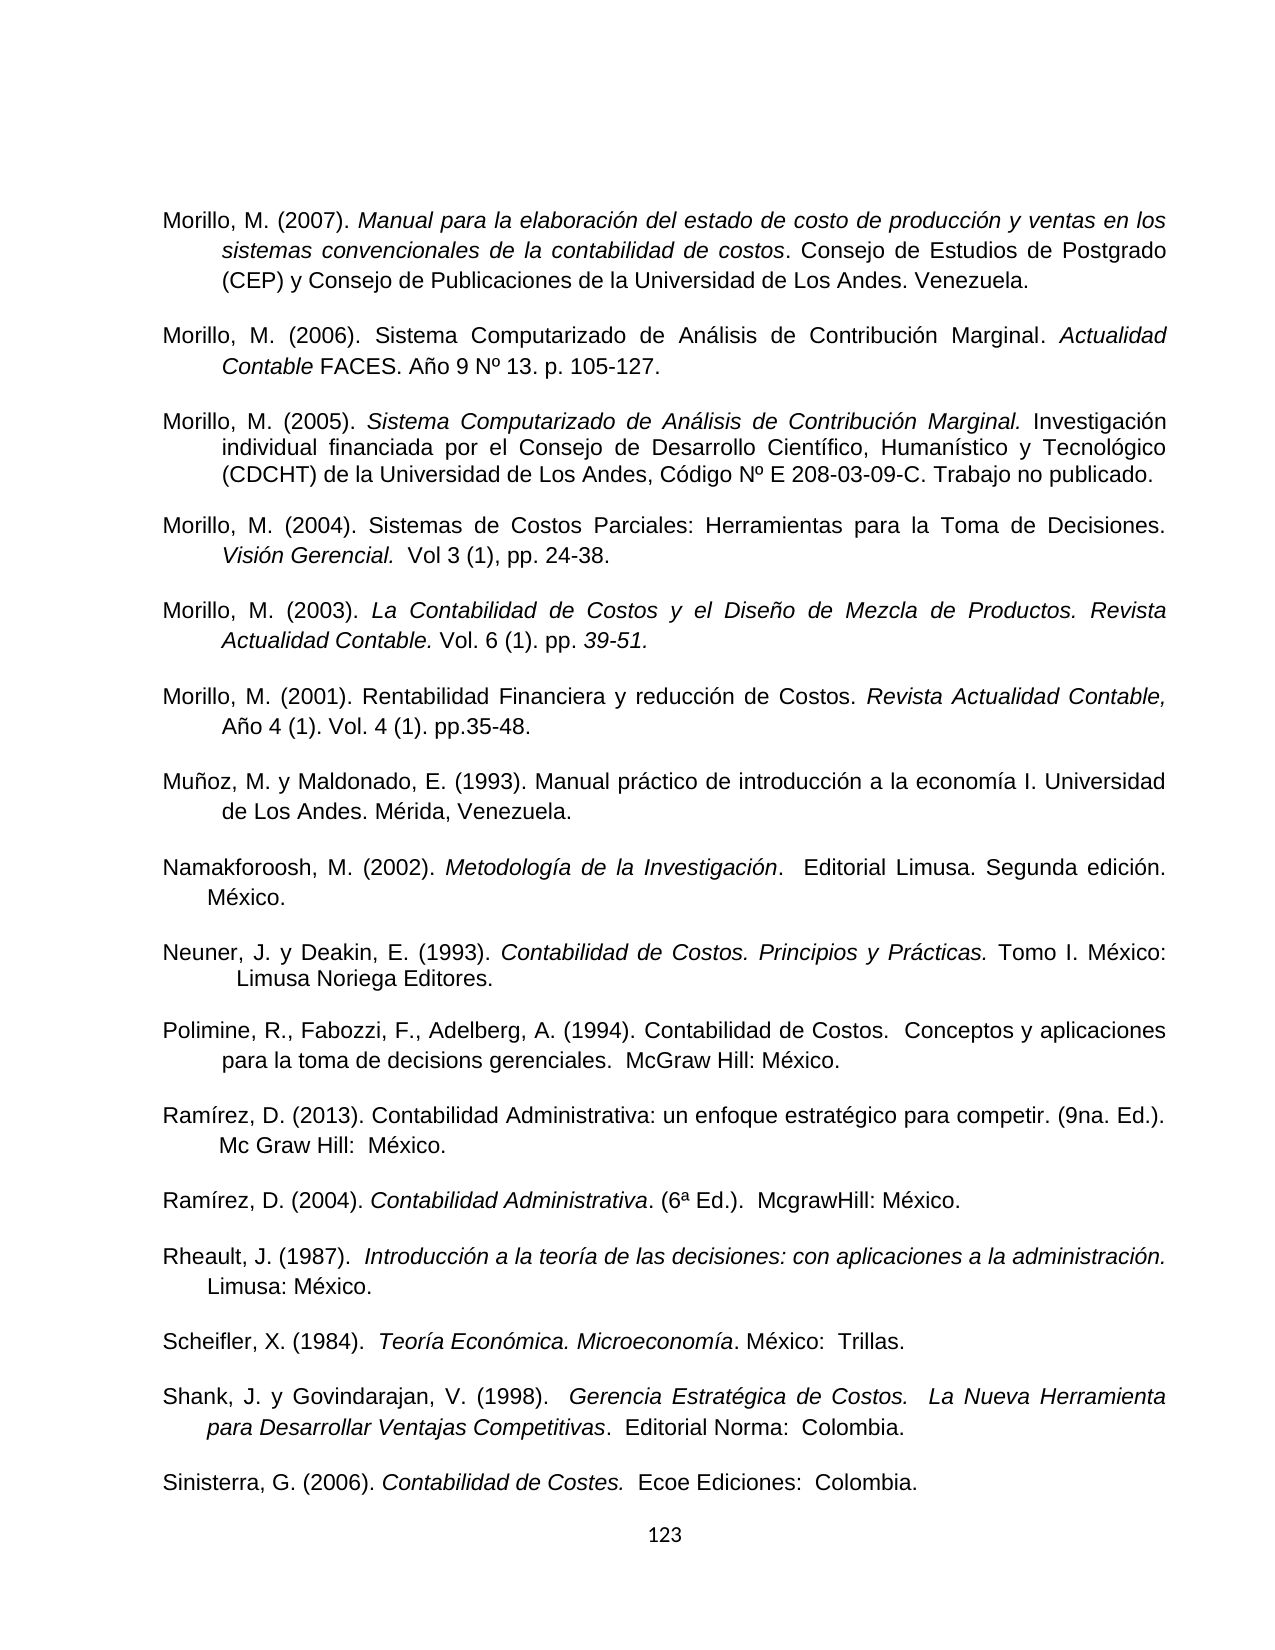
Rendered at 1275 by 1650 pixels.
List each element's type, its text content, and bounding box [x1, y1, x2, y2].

text Morillo, M. (2003). La Contabilidad de Costos y el Diseño de Mezcla de Productos. Revista Actualidad Contable. Vol. 6 (1). pp. 39-51. [162, 597, 1167, 654]
text Muñoz, M. y Maldonado, E. (1993). Manual práctico de introducción a la economía I. Universidad de Los Andes. Mérida, Venezuela. [162, 768, 1167, 825]
text Morillo, M. (2006). Sistema Computarizado de Análisis de Contribución Marginal. Actualidad Contable FACES. Año 9 Nº 13. p. 105-127. [162, 322, 1167, 379]
text Scheifler, X. (1984). Teoría Económica. Microeconomía. México: Trillas. [162, 1328, 1167, 1354]
text Neuner, J. y Deakin, E. (1993). Contabilidad de Costos. Principios y Prácticas. Tomo I. México: Limusa Noriega Editores. [162, 939, 1167, 992]
text Ramírez, D. (2013). Contabilidad Administrativa: un enfoque estratégico para competir. (9na. Ed.). Mc Graw Hill: México. [162, 1102, 1167, 1159]
text Sinisterra, G. (2006). Contabilidad de Costes. Ecoe Ediciones: Colombia. [162, 1469, 1167, 1495]
text Rheault, J. (1987). Introducción a la teoría de las decisiones: con aplicaciones a la administración. Limusa: México. [162, 1243, 1167, 1299]
text Morillo, M. (2001). Rentabilidad Financiera y reducción de Costos. Revista Actualidad Contable, Año 4 (1). Vol. 4 (1). pp.35-48. [162, 683, 1167, 739]
text Polimine, R., Fabozzi, F., Adelberg, A. (1994). Contabilidad de Costos. Conceptos y aplicaciones para la toma de decisions gerenciales. McGraw Hill: México. [162, 1017, 1167, 1073]
text Morillo, M. (2004). Sistemas de Costos Parciales: Herramientas para la Toma de Decisiones. Visión Gerencial. Vol 3 (1), pp. 24-38. [162, 512, 1167, 568]
text Morillo, M. (2005). Sistema Computarizado de Análisis de Contribución Marginal. Investigación individual financiada por el Consejo de Desarrollo Científico, Humanístico y Tecnológico (CDCHT) de la Universidad de Los Andes, Código Nº E 208-03-09-C. Trabajo no publicado. [162, 408, 1167, 487]
text Shank, J. y Govindarajan, V. (1998). Gerencia Estratégica de Costos. La Nueva Herramienta para Desarrollar Ventajas Competitivas. Editorial Norma: Colombia. [162, 1383, 1167, 1440]
text Namakforoosh, M. (2002). Metodología de la Investigación. Editorial Limusa. Segunda edición. México. [162, 853, 1167, 910]
text Ramírez, D. (2004). Contabilidad Administrativa. (6ª Ed.). McgrawHill: México. [162, 1187, 1167, 1214]
text Morillo, M. (2007). Manual para la elaboración del estado de costo de producción y ventas en los sistemas convencionales de la contabilidad de costos. Consejo de Estudios de Postgrado (CEP) y Consejo de Publicaciones de la Universidad de Los Andes. Venezuela. [162, 207, 1167, 293]
